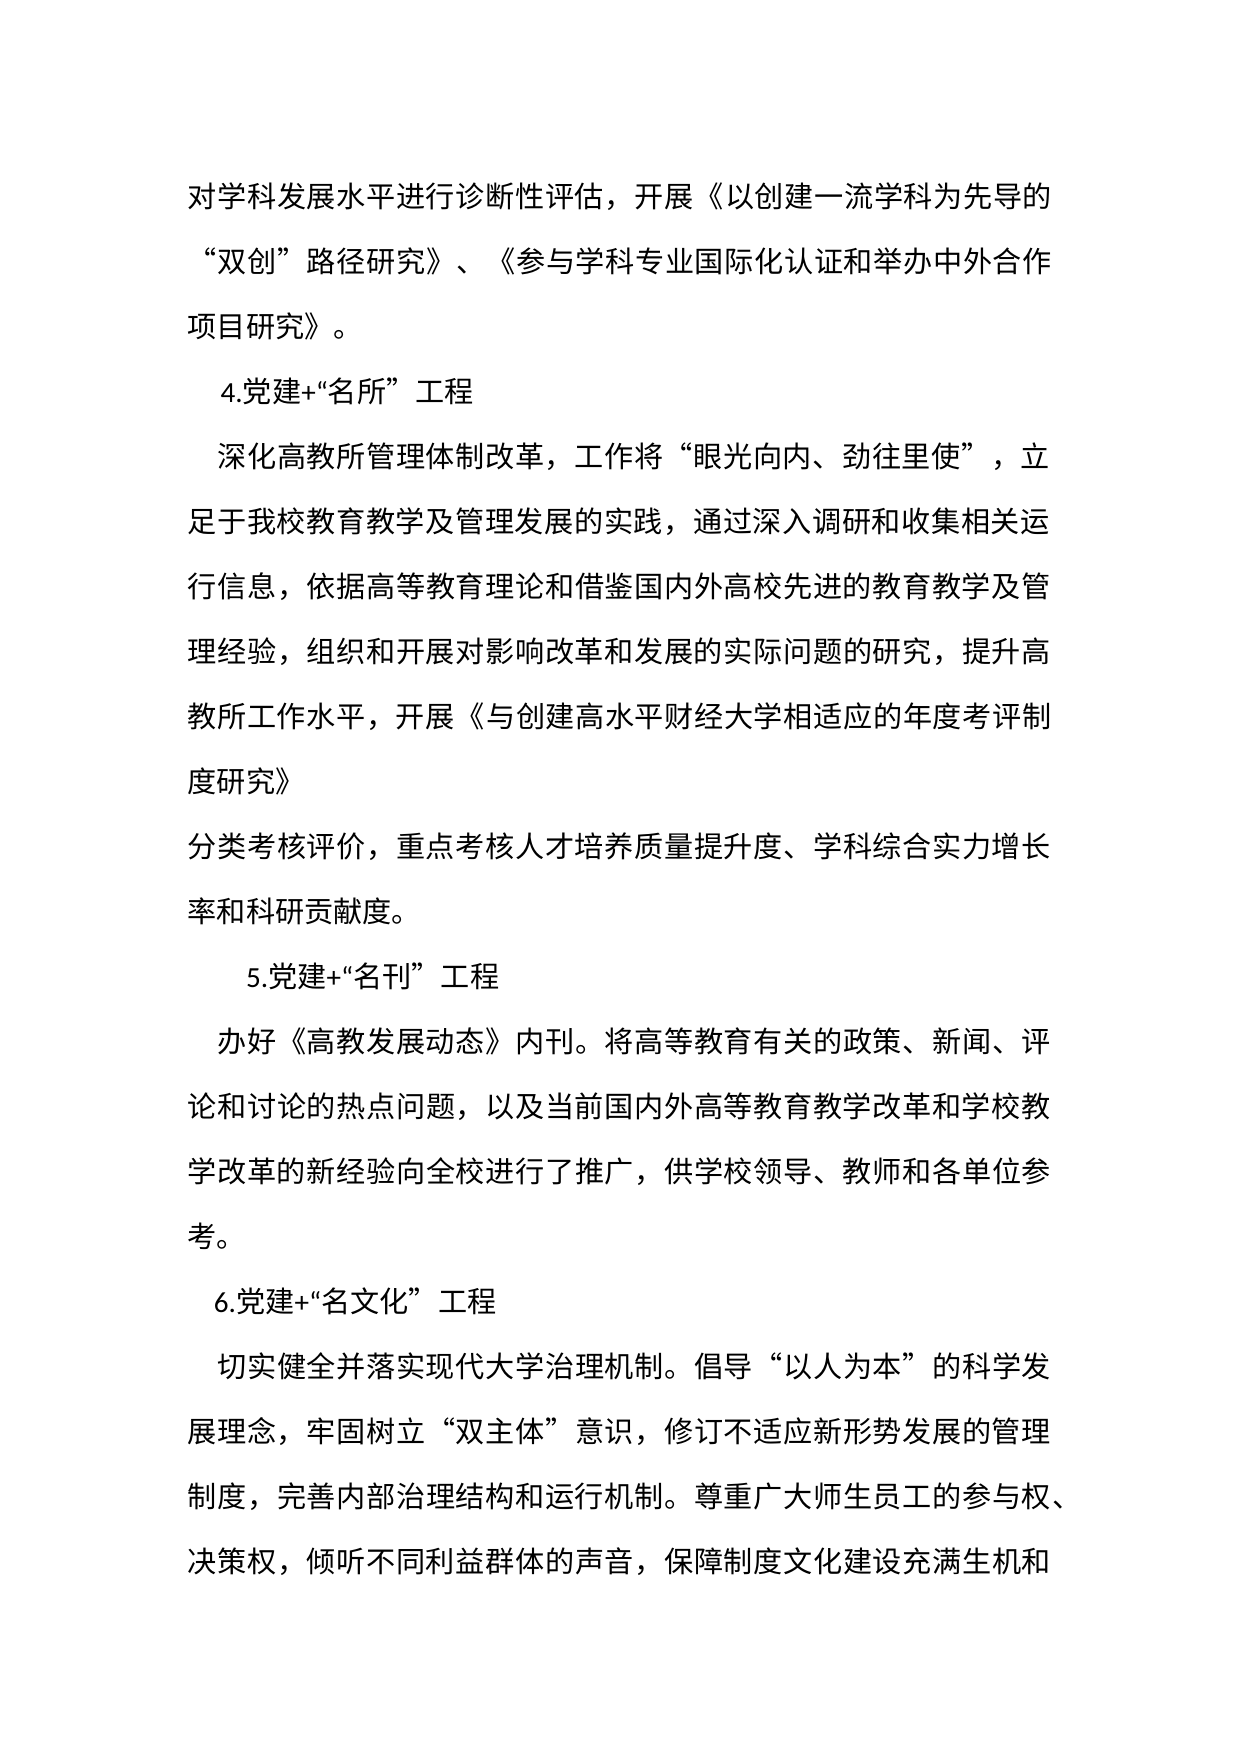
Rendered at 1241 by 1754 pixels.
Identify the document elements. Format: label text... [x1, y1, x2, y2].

text 分类考核评价，重点考核人才培养质量提升度、学科综合实力增长率和科研贡献度。 [187, 812, 1053, 942]
text 6.党建+“名文化”工程 [187, 1267, 1053, 1332]
text 办好《高教发展动态》内刊。将高等教育有关的政策、新闻、评论和讨论的热点问题，以及当前国内外高等教育教学改革和学校教学改革的新经验向全校进行了推广，供学校领导、教师和各单位参考。 [187, 1007, 1053, 1267]
text 5.党建+“名刊”工程 [187, 942, 1053, 1007]
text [187, 162, 1053, 357]
text 4.党建+“名所”工程 [187, 357, 1053, 422]
text 深化高教所管理体制改革，工作将“眼光向内、劲往里使”，立足于我校教育教学及管理发展的实践，通过深入调研和收集相关运行信息，依据高等教育理论和借鉴国内外高校先进的教育教学及管理经验，组织和开展对影响改革和发展的实际问题的研究，提升高教所工作水平，开展《与创建高水平财经大学相适应的年度考评制度研究》 [187, 422, 1053, 812]
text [187, 1332, 1053, 1592]
